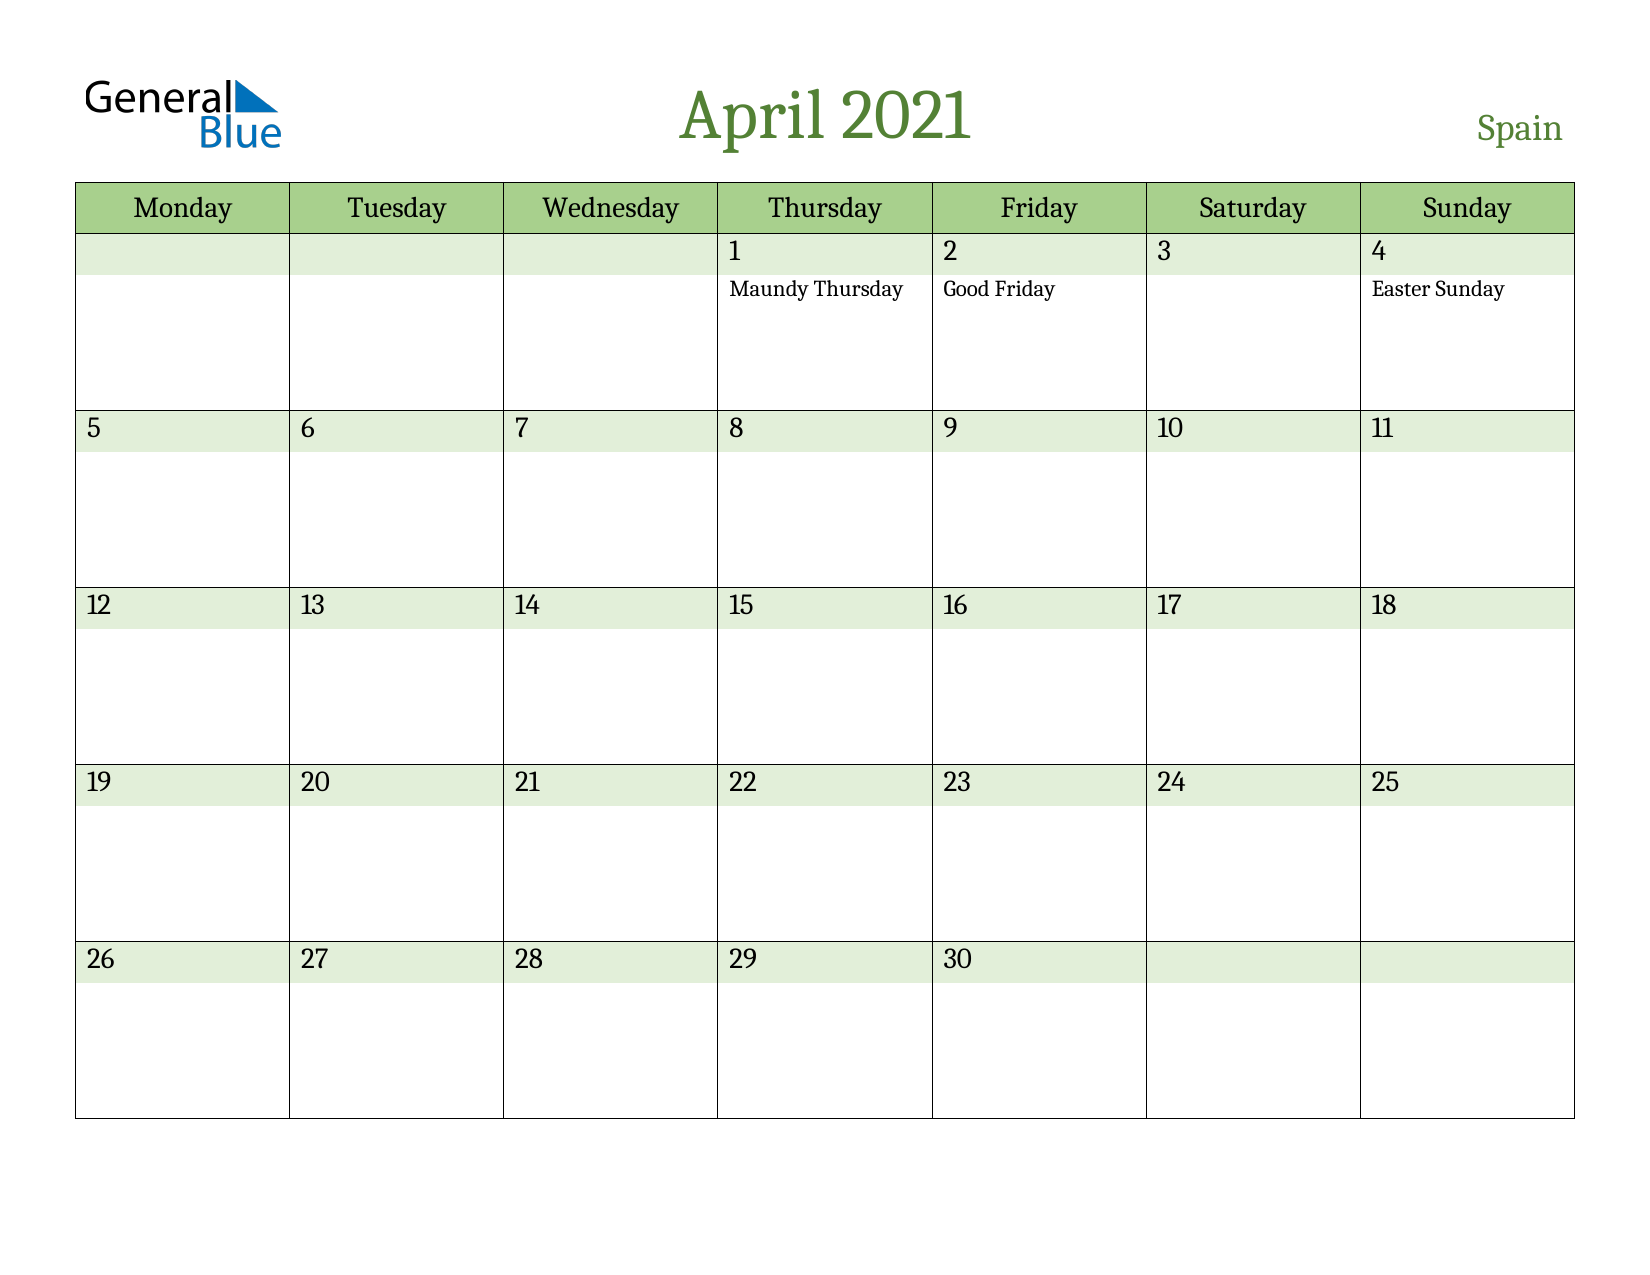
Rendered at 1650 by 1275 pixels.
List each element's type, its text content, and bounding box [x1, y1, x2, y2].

table_cell [1147, 983, 1360, 1118]
table_cell 6 [290, 411, 503, 452]
table_cell [504, 806, 717, 941]
table_cell [290, 452, 503, 587]
table_cell [290, 983, 503, 1118]
table_cell Sunday [1361, 183, 1574, 233]
table_cell Saturday [1147, 183, 1360, 233]
table_header April 2021 [504, 75, 1146, 182]
table_cell [933, 629, 1146, 764]
table_cell [718, 452, 932, 587]
table_cell 13 [290, 588, 503, 629]
table_cell 7 [504, 411, 717, 452]
table_cell 8 [718, 411, 932, 452]
table_cell Good Friday [933, 275, 1146, 410]
table_cell 28 [504, 942, 717, 983]
table_cell Wednesday [504, 183, 717, 233]
table_cell 14 [504, 588, 717, 629]
table_cell [1361, 983, 1574, 1118]
table_cell [718, 806, 932, 941]
table_cell 22 [718, 765, 932, 806]
table_cell [1147, 452, 1360, 587]
table_cell 17 [1147, 588, 1360, 629]
table_cell 11 [1361, 411, 1574, 452]
table_cell 15 [718, 588, 932, 629]
table_cell 21 [504, 765, 717, 806]
table_cell Friday [933, 183, 1146, 233]
table_cell [290, 275, 503, 410]
table_cell 25 [1361, 765, 1574, 806]
table_cell 16 [933, 588, 1146, 629]
table_cell 30 [933, 942, 1146, 983]
table_cell [1147, 629, 1360, 764]
table_cell [76, 806, 289, 941]
table_cell [504, 452, 717, 587]
table_header Spain [1146, 75, 1574, 182]
table_cell Easter Sunday [1361, 275, 1574, 410]
table_cell [290, 629, 503, 764]
table_cell 23 [933, 765, 1146, 806]
picture [86, 80, 281, 148]
table_cell [933, 983, 1146, 1118]
table_cell Tuesday [290, 183, 503, 233]
table_cell [504, 983, 717, 1118]
table_cell Thursday [718, 183, 932, 233]
table_cell [1361, 629, 1574, 764]
table_cell [76, 275, 289, 410]
table_cell 27 [290, 942, 503, 983]
table_cell [76, 234, 289, 275]
table_cell [933, 806, 1146, 941]
table_cell [718, 629, 932, 764]
table_cell 4 [1361, 234, 1574, 275]
table_cell 18 [1361, 588, 1574, 629]
table_cell 29 [718, 942, 932, 983]
table_cell 24 [1147, 765, 1360, 806]
table_cell [1361, 942, 1574, 983]
table_cell [1361, 452, 1574, 587]
table_cell [504, 234, 717, 275]
table_cell 3 [1147, 234, 1360, 275]
table_header [76, 75, 503, 182]
table_cell 2 [933, 234, 1146, 275]
table_cell 26 [76, 942, 289, 983]
table_cell [290, 234, 503, 275]
table_cell [76, 452, 289, 587]
table_cell [290, 806, 503, 941]
table_cell [718, 983, 932, 1118]
table_cell [1147, 275, 1360, 410]
table_cell 19 [76, 765, 289, 806]
table_cell Maundy Thursday [718, 275, 932, 410]
table_cell [504, 629, 717, 764]
table_cell Monday [76, 183, 289, 233]
table_cell 12 [76, 588, 289, 629]
table_cell [1147, 806, 1360, 941]
table_cell [933, 452, 1146, 587]
table_cell [1361, 806, 1574, 941]
table_cell 1 [718, 234, 932, 275]
table_cell [76, 983, 289, 1118]
table_cell [504, 275, 717, 410]
table_cell 20 [290, 765, 503, 806]
table_cell [1147, 942, 1360, 983]
table_cell 10 [1147, 411, 1360, 452]
table_cell [76, 629, 289, 764]
table_cell 5 [76, 411, 289, 452]
table_cell 9 [933, 411, 1146, 452]
